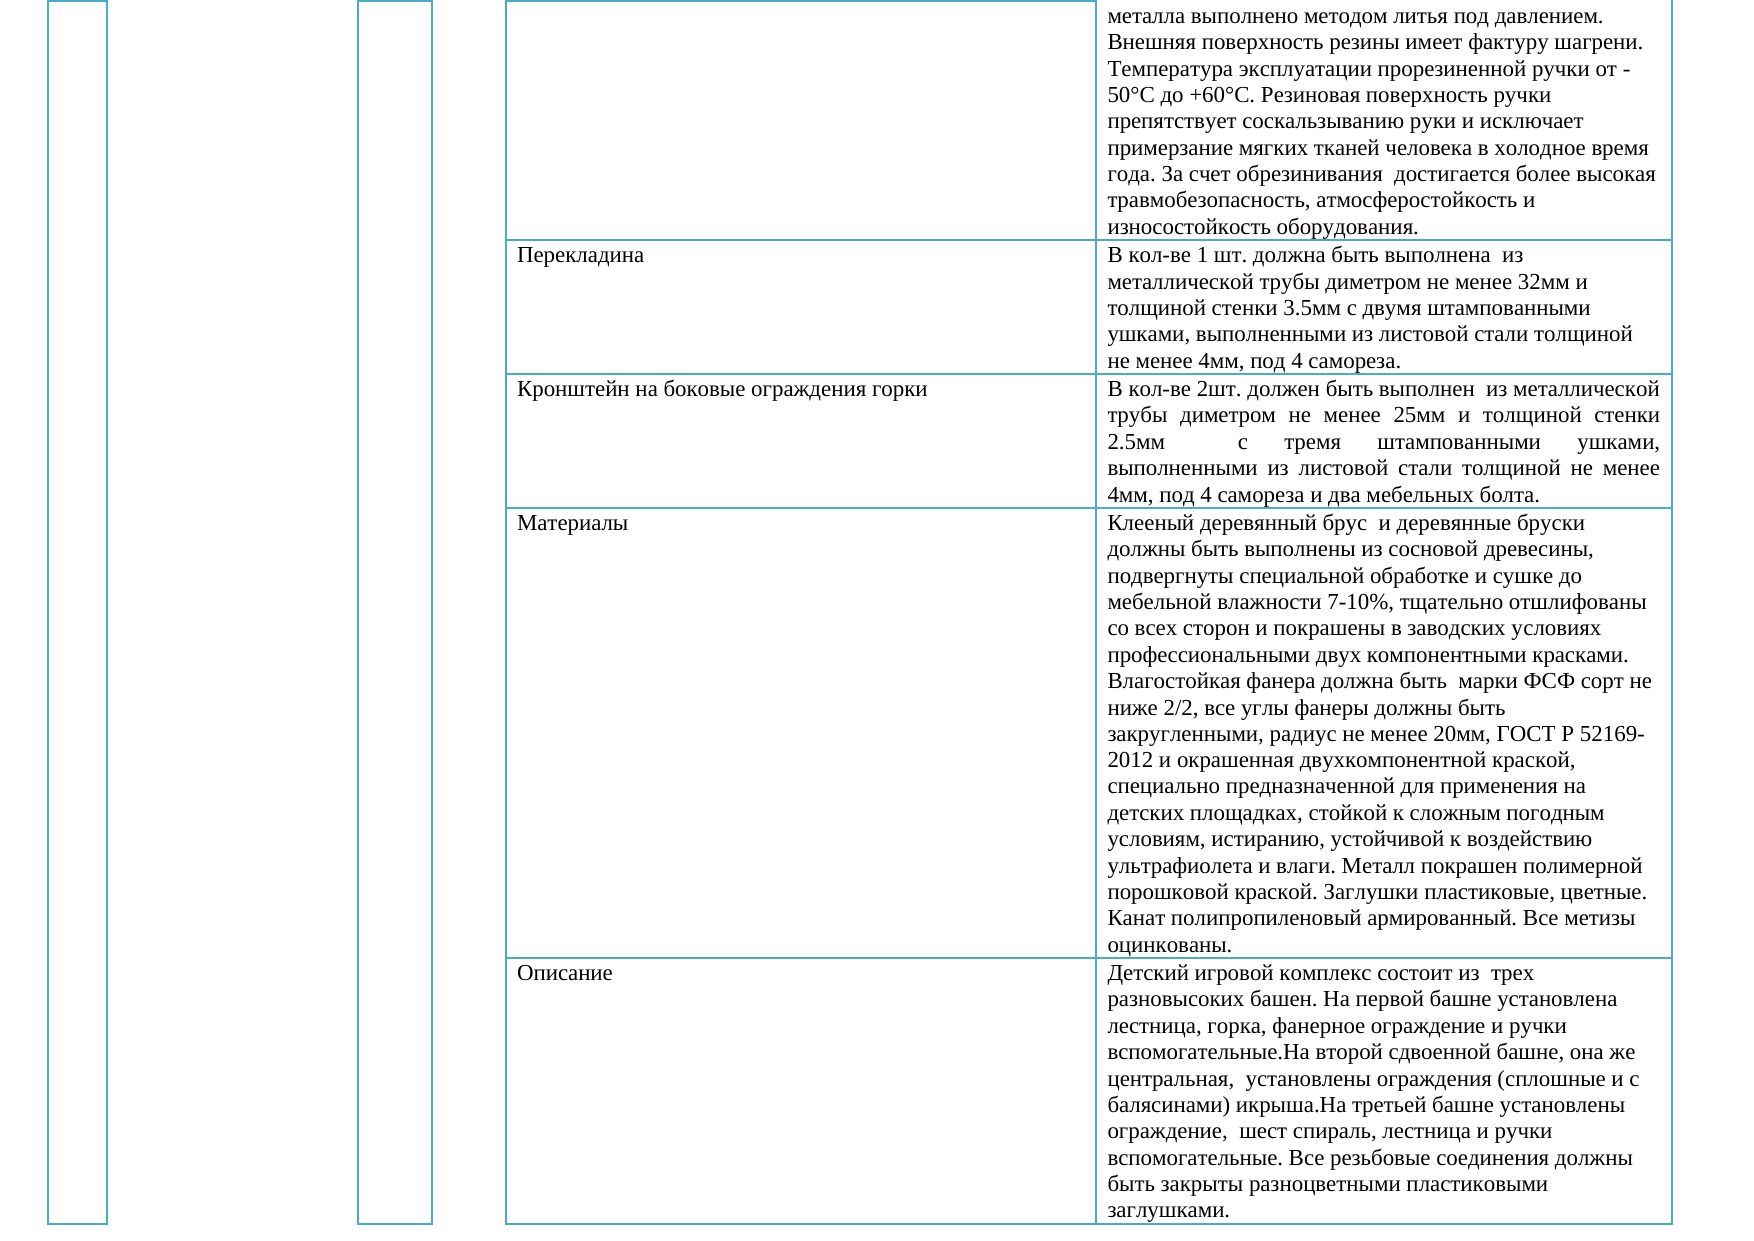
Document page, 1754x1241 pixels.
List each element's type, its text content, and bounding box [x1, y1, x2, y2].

table_cell Описание [507, 959, 1095, 1223]
table_cell Кронштейн на боковые ограждения горки [507, 375, 1095, 507]
table_cell В кол-ве 2шт. должен быть выполнен из металлической трубы диметром не менее 25мм и толщиной стенки 2.5мм с тремя штампованными ушками, выполненными из листовой стали толщиной не менее 4мм, под 4 самореза и два мебельных болта. [1097, 375, 1671, 507]
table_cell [1097, 0, 1671, 239]
table_cell Детский игровой комплекс состоит из трех разновысоких башен. На первой башне установлена лестница, горка, фанерное ограждение и ручки вспомогательные.На второй сдвоенной башне, она же центральная, установлены ограждения (сплошные и с балясинами) икрыша.На третьей башне установлены ограждение, шест спираль, лестница и ручки вспомогательные. Все резьбовые соединения должны быть закрыты разноцветными пластиковыми заглушками. [1097, 959, 1671, 1223]
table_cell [507, 2, 1095, 239]
table_cell Перекладина [507, 241, 1095, 373]
table_cell Клееный деревянный брус и деревянные бруски должны быть выполнены из сосновой древесины, подвергнуты специальной обработке и сушке до мебельной влажности 7-10%, тщательно отшлифованы со всех сторон и покрашены в заводских условиях профессиональными двух компонентными красками. Влагостойкая фанера должна быть марки ФСФ сорт не ниже 2/2, все углы фанеры должны быть закругленными, радиус не менее 20мм, ГОСТ Р 52169-2012 и окрашенная двухкомпонентной краской, специально предназначенной для применения на детских площадках, стойкой к сложным погодным условиям, истиранию, устойчивой к воздействию ультрафиолета и влаги. Металл покрашен полимерной порошковой краской. Заглушки пластиковые, цветные. Канат полипропиленовый армированный. Все метизы оцинкованы. [1097, 509, 1671, 957]
table_cell В кол-ве 1 шт. должна быть выполнена из металлической трубы диметром не менее 32мм и толщиной стенки 3.5мм с двумя штампованными ушками, выполненными из листовой стали толщиной не менее 4мм, под 4 самореза. [1097, 241, 1671, 373]
table_cell Материалы [507, 509, 1095, 957]
